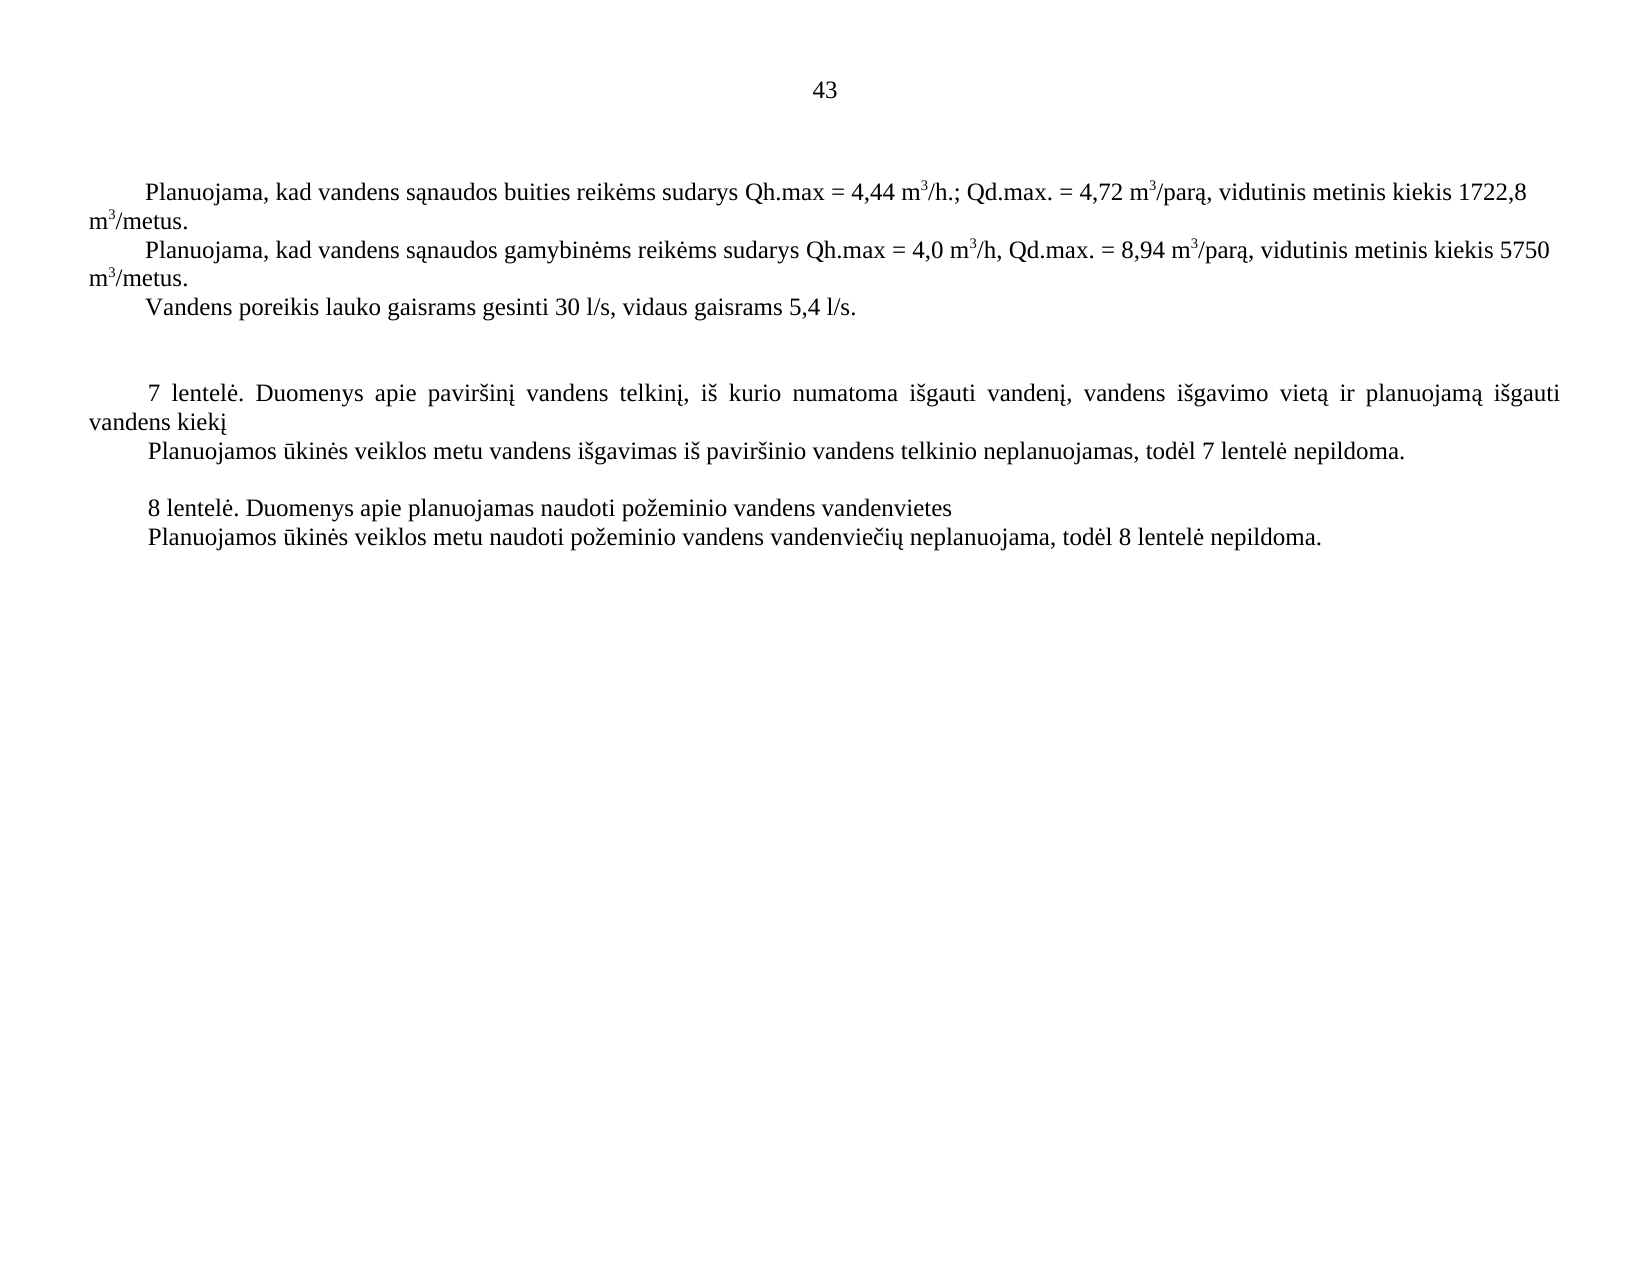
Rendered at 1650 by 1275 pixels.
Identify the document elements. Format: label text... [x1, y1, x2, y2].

text Vandens poreikis lauko gaisrams gesinti 30 l/s, vidaus gaisrams 5,4 l/s. [89, 292, 1561, 321]
text Planuojama, kad vandens sąnaudos gamybinėms reikėms sudarys Qh.max = 4,0 m3/h, Qd.max. = 8,94 m3/parą, vidutinis metinis kiekis 5750 m3/metus. [89, 235, 1561, 292]
text Planuojama, kad vandens sąnaudos buities reikėms sudarys Qh.max = 4,44 m3/h.; Qd.max. = 4,72 m3/parą, vidutinis metinis kiekis 1722,8 m3/metus. [89, 177, 1561, 235]
text 7 lentelė. Duomenys apie paviršinį vandens telkinį, iš kurio numatoma išgauti vandenį, vandens išgavimo vietą ir planuojamą išgauti vandens kiekį [89, 378, 1561, 436]
text 8 lentelė. Duomenys apie planuojamas naudoti požeminio vandens vandenvietes [89, 493, 1561, 522]
text Planuojamos ūkinės veiklos metu naudoti požeminio vandens vandenviečių neplanuojama, todėl 8 lentelė nepildoma. [89, 522, 1561, 551]
text Planuojamos ūkinės veiklos metu vandens išgavimas iš paviršinio vandens telkinio neplanuojamas, todėl 7 lentelė nepildoma. [89, 436, 1561, 465]
